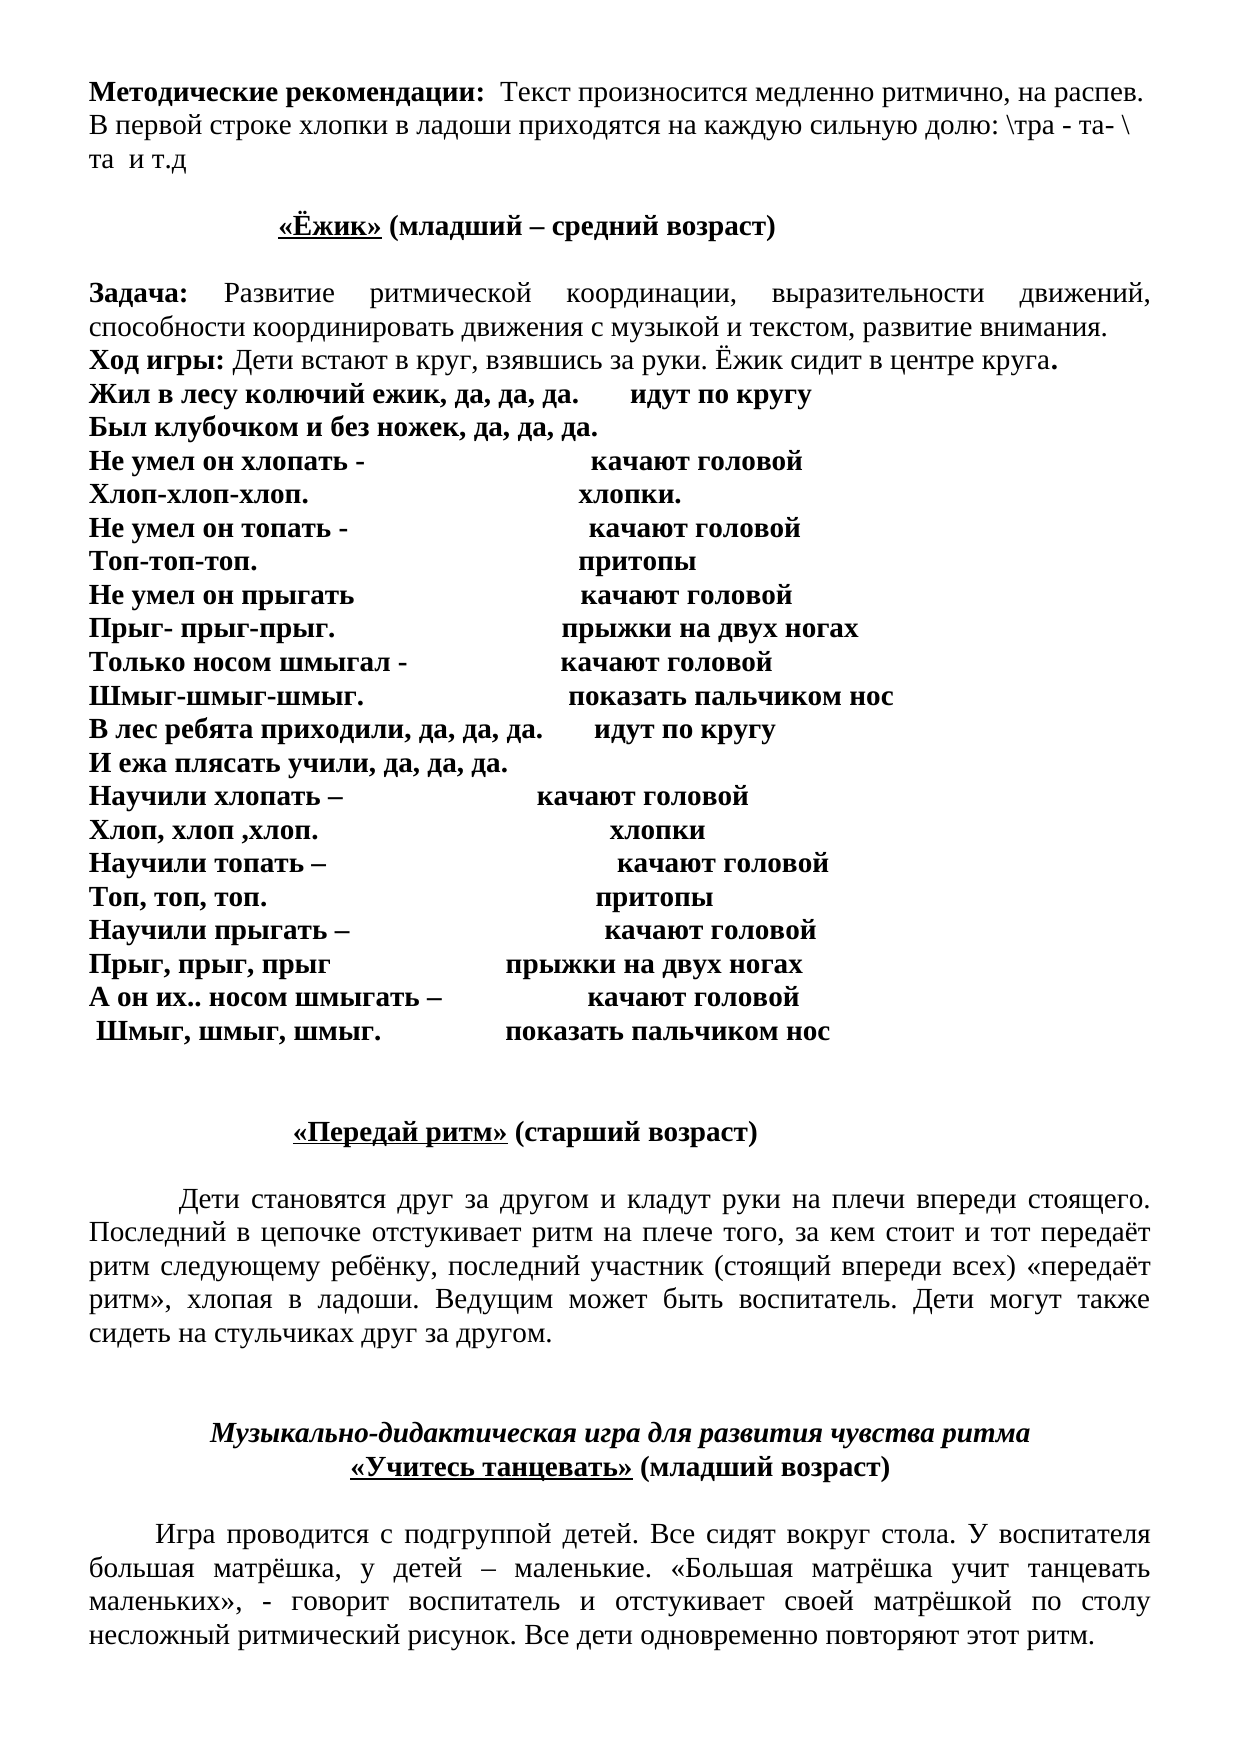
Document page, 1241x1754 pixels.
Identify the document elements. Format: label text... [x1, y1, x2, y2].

text Дети становятся друг за другом и кладут руки на плечи впереди стоящего. Последний в цепочке отстукивает ритм на плече того, за кем стоит и тот передаёт ритм следующему ребёнку, последний участник (стоящий впереди всех) «передаёт ритм», хлопая в ладоши. Ведущим может быть воспитатель. Дети могут также сидеть на стульчиках друг за другом. [88, 1181, 1152, 1348]
text Игра проводится с подгруппой детей. Все сидят вокруг стола. У воспитателя большая матрёшка, у детей – маленькие. «Большая матрёшка учит танцевать маленьких», - говорит воспитатель и отстукивает своей матрёшкой по столу несложный ритмический рисунок. Все дети одновременно повторяют этот ритм. [88, 1516, 1152, 1650]
text Методические рекомендации: Текст произносится медленно ритмично, на распев. В первой строке хлопки в ладоши приходятся на каждую сильную долю: \тра - та- \та и т.д [88, 74, 1152, 174]
text Задача: Развитие ритмической координации, выразительности движений, способности координировать движения с музыкой и текстом, развитие внимания. [88, 275, 1152, 342]
text Только носом шмыгал - качают головой [88, 644, 1152, 678]
text Научили прыгать – качают головой [88, 912, 1152, 946]
text Жил в лесу колючий ежик, да, да, да. идут по кругу [88, 376, 1152, 409]
text Топ-топ-топ. притопы [88, 543, 1152, 577]
text Топ, топ, топ. притопы [88, 879, 1152, 912]
text «Учитесь танцевать» (младший возраст) [88, 1449, 1152, 1483]
text Прыг- прыг-прыг. прыжки на двух ногах [88, 611, 1152, 644]
text Хлоп, хлоп ,хлоп. хлопки [88, 812, 1152, 845]
text Ход игры: Дети встают в круг, взявшись за руки. Ёжик сидит в центре круга. [88, 342, 1152, 376]
text А он их.. носом шмыгать – качают головой [88, 979, 1152, 1013]
text «Ёжик» (младший – средний возраст) [88, 208, 1152, 242]
text И ежа плясать учили, да, да, да. [88, 745, 1152, 778]
text Не умел он топать - качают головой [88, 510, 1152, 543]
text Был клубочком и без ножек, да, да, да. [88, 409, 1152, 443]
text Не умел он хлопать - качают головой [88, 443, 1152, 476]
text Научили топать – качают головой [88, 845, 1152, 879]
text Шмыг-шмыг-шмыг. показать пальчиком нос [88, 678, 1152, 711]
text Шмыг, шмыг, шмыг. показать пальчиком нос [88, 1013, 1152, 1047]
text Научили хлопать – качают головой [88, 778, 1152, 812]
text Хлоп-хлоп-хлоп. хлопки. [88, 476, 1152, 510]
text «Передай ритм» (старший возраст) [88, 1114, 1152, 1147]
text В лес ребята приходили, да, да, да. идут по кругу [88, 711, 1152, 745]
text Не умел он прыгать качают головой [88, 577, 1152, 611]
text Музыкально-дидактическая игра для развития чувства ритма [88, 1416, 1152, 1449]
text Прыг, прыг, прыг прыжки на двух ногах [88, 946, 1152, 979]
